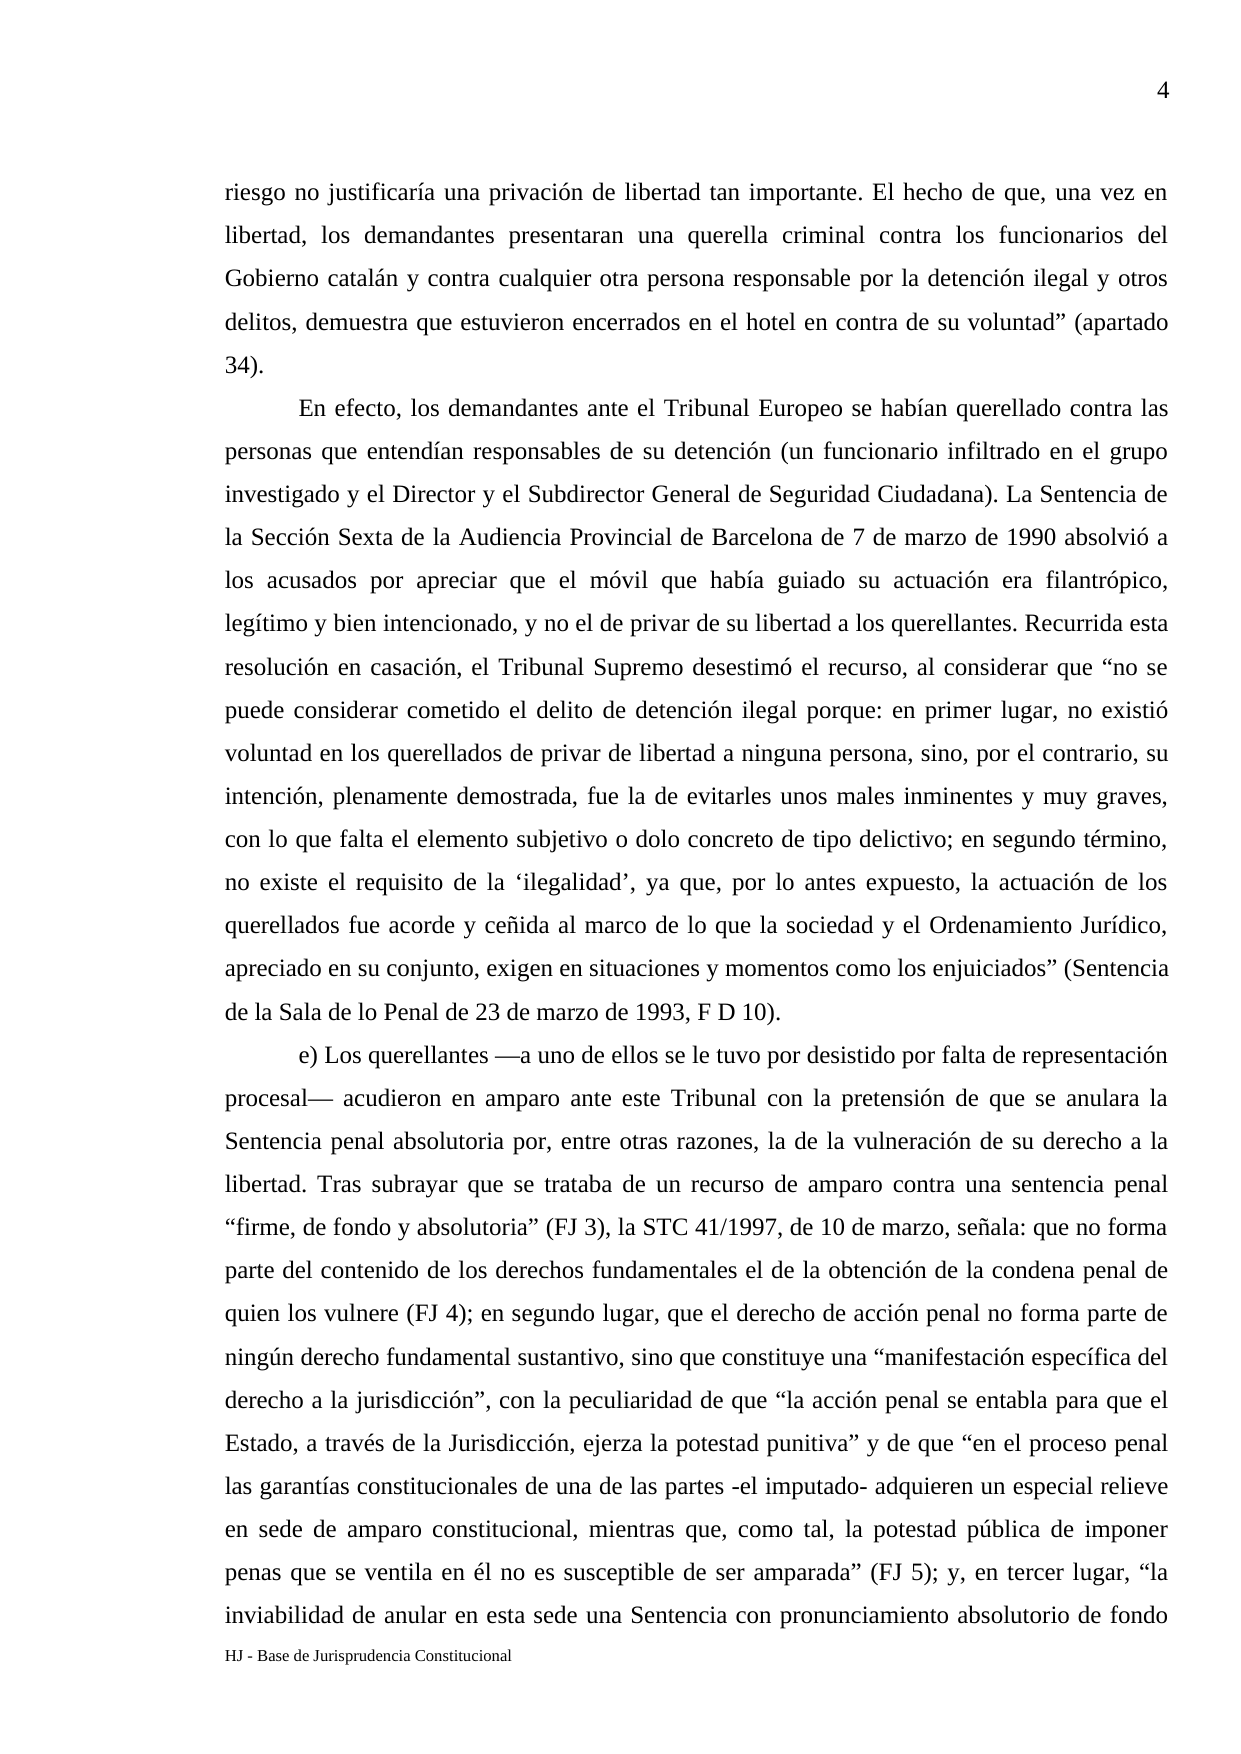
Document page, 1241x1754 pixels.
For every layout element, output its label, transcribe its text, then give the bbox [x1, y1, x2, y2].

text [224, 177, 1169, 378]
text En efecto, los demandantes ante el Tribunal Europeo se habían querellado contra las personas que entendían responsables de su detención (un funcionario infiltrado en el grupo investigado y el Director y el Subdirector General de Seguridad Ciudadana). La Sentencia de la Sección Sexta de la Audiencia Provincial de Barcelona de 7 de marzo de 1990 absolvió a los acusados por apreciar que el móvil que había guiado su actuación era filantrópico, legítimo y bien intencionado, y no el de privar de su libertad a los querellantes. Recurrida esta resolución en casación, el Tribunal Supremo desestimó el recurso, al considerar que “no se puede considerar cometido el delito de detención ilegal porque: en primer lugar, no existió voluntad en los querellados de privar de libertad a ninguna persona, sino, por el contrario, su intención, plenamente demostrada, fue la de evitarles unos males inminentes y muy graves, con lo que falta el elemento subjetivo o dolo concreto de tipo delictivo; en segundo término, no existe el requisito de la ‘ilegalidad’, ya que, por lo antes expuesto, la actuación de los querellados fue acorde y ceñida al marco de lo que la sociedad y el Ordenamiento Jurídico, apreciado en su conjunto, exigen en situaciones y momentos como los enjuiciados” (Sentencia de la Sala de lo Penal de 23 de marzo de 1993, F D 10). [224, 393, 1169, 1025]
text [224, 1040, 1169, 1629]
